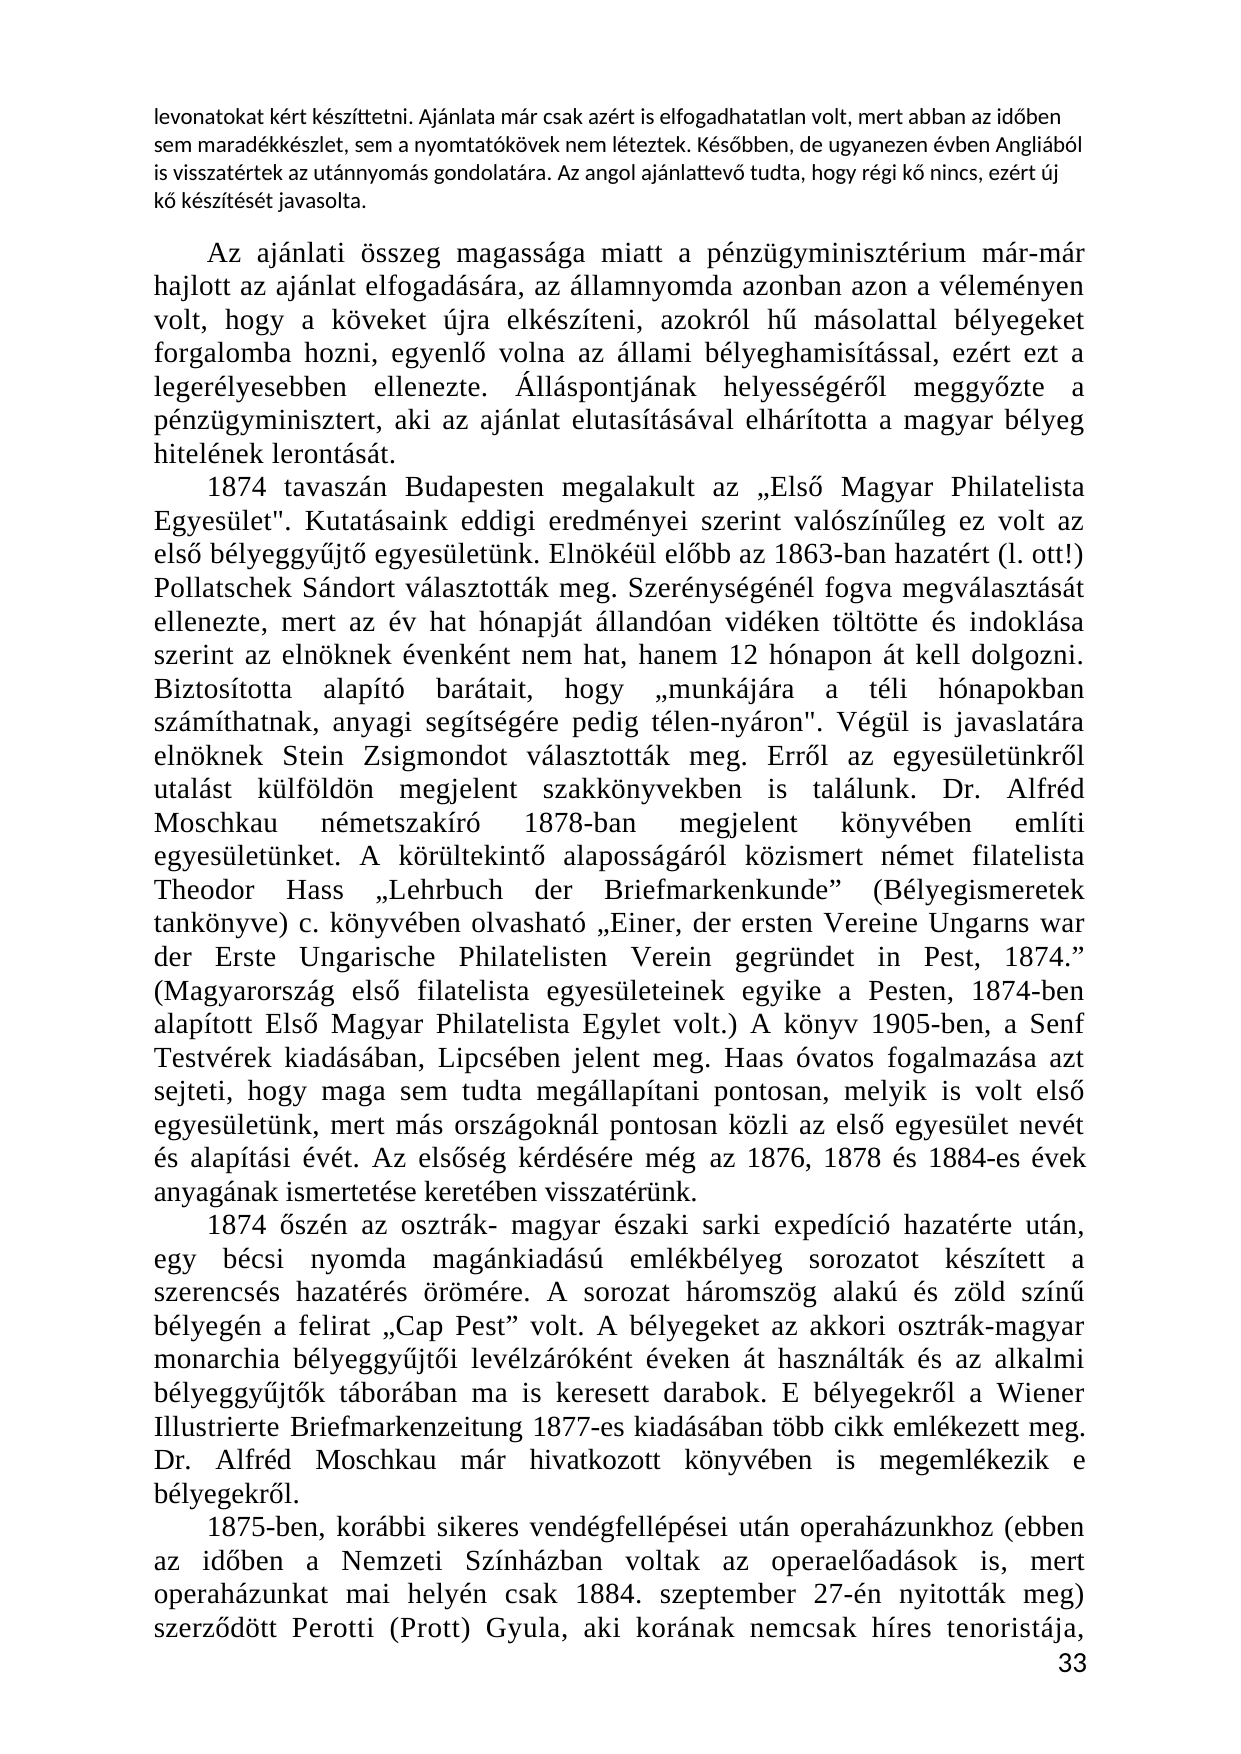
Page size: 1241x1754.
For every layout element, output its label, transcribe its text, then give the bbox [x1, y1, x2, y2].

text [153, 1509, 1087, 1643]
text Az ajánlati összeg magassága miatt a pénzügyminisztérium már-már hajlott az ajánlat elfogadására, az államnyomda azonban azon a véleményen volt, hogy a köveket újra elkészíteni, azokról hű másolattal bélyegeket forgalomba hozni, egyenlő volna az állami bélyeghamisítással, ezért ezt a legerélyesebben ellenezte. Álláspontjának helyességéről meggyőzte a pénzügyminisztert, aki az ajánlat elutasításával elhárította a magyar bélyeg hitelének lerontását. [153, 235, 1087, 469]
text 1874 őszén az osztrák- magyar északi sarki expedíció hazatérte után, egy bécsi nyomda magánkiadású emlékbélyeg sorozatot készített a szerencsés hazatérés örömére. A sorozat háromszög alakú és zöld színű bélyegén a felirat „Cap Pest” volt. A bélyegeket az akkori osztrák-magyar monarchia bélyeggyűjtői levélzáróként éveken át használták és az alkalmi bélyeggyűjtők táborában ma is keresett darabok. E bélyegekről a Wiener Illustrierte Briefmarkenzeitung 1877-es kiadásában több cikk emlékezett meg. Dr. Alfréd Moschkau már hivatkozott könyvében is megemlékezik e bélyegekről. [153, 1207, 1087, 1509]
text 1873 tavaszán jelentkezett egy külföldi bélyegkereskedő hatóságainknál, aki (az esetet Czakó is említi tanulmányában) ajánlatot tett megmaradt kőnyomatos bélyegeink egy tételben való megvásárlására és a kövekről újabb levonatokat kért készíttetni. Ajánlata már csak azért is elfogadhatatlan volt, mert abban az időben sem maradékkészlet, sem a nyomtatókövek nem léteztek. Későbben, de ugyanezen évben Angliából is visszatértek az utánnyomás gondolatára. Az angol ajánlattevő tudta, hogy régi kő nincs, ezért új kő készítését javasolta. [153, 102, 1087, 214]
text 1874 tavaszán Budapesten megalakult az „Első Magyar Philatelista Egyesület". Kutatásaink eddigi eredményei szerint valószínűleg ez volt az első bélyeggyűjtő egyesületünk. Elnökéül előbb az 1863-ban hazatért (l. ott!) Pollatschek Sándort választották meg. Szerénységénél fogva megválasztását ellenezte, mert az év hat hónapját állandóan vidéken töltötte és indoklása szerint az elnöknek évenként nem hat, hanem 12 hónapon át kell dolgozni. Biztosította alapító barátait, hogy „munkájára a téli hónapokban számíthatnak, anyagi segítségére pedig télen-nyáron". Végül is javaslatára elnöknek Stein Zsigmondot választották meg. Erről az egyesületünkről utalást külföldön megjelent szakkönyvekben is találunk. Dr. Alfréd Moschkau németszakíró 1878-ban megjelent könyvében említi egyesületünket. A körültekintő alaposságáról közismert német filatelista Theodor Hass „Lehrbuch der Briefmarkenkunde” (Bélyegismeretek tankönyve) c. könyvében olvasható „Einer, der ersten Vereine Ungarns war der Erste Ungarische Philatelisten Verein gegründet in Pest, 1874.” (Magyarország első filatelista egyesületeinek egyike a Pesten, 1874-ben alapított Első Magyar Philatelista Egylet volt.) A könyv 1905-ben, a Senf Testvérek kiadásában, Lipcsében jelent meg. Haas óvatos fogalmazása azt sejteti, hogy maga sem tudta megállapítani pontosan, melyik is volt első egyesületünk, mert más országoknál pontosan közli az első egyesület nevét és alapítási évét. Az elsőség kérdésére még az 1876, 1878 és 1884-es évek anyagának ismertetése keretében visszatérünk. [153, 469, 1087, 1207]
